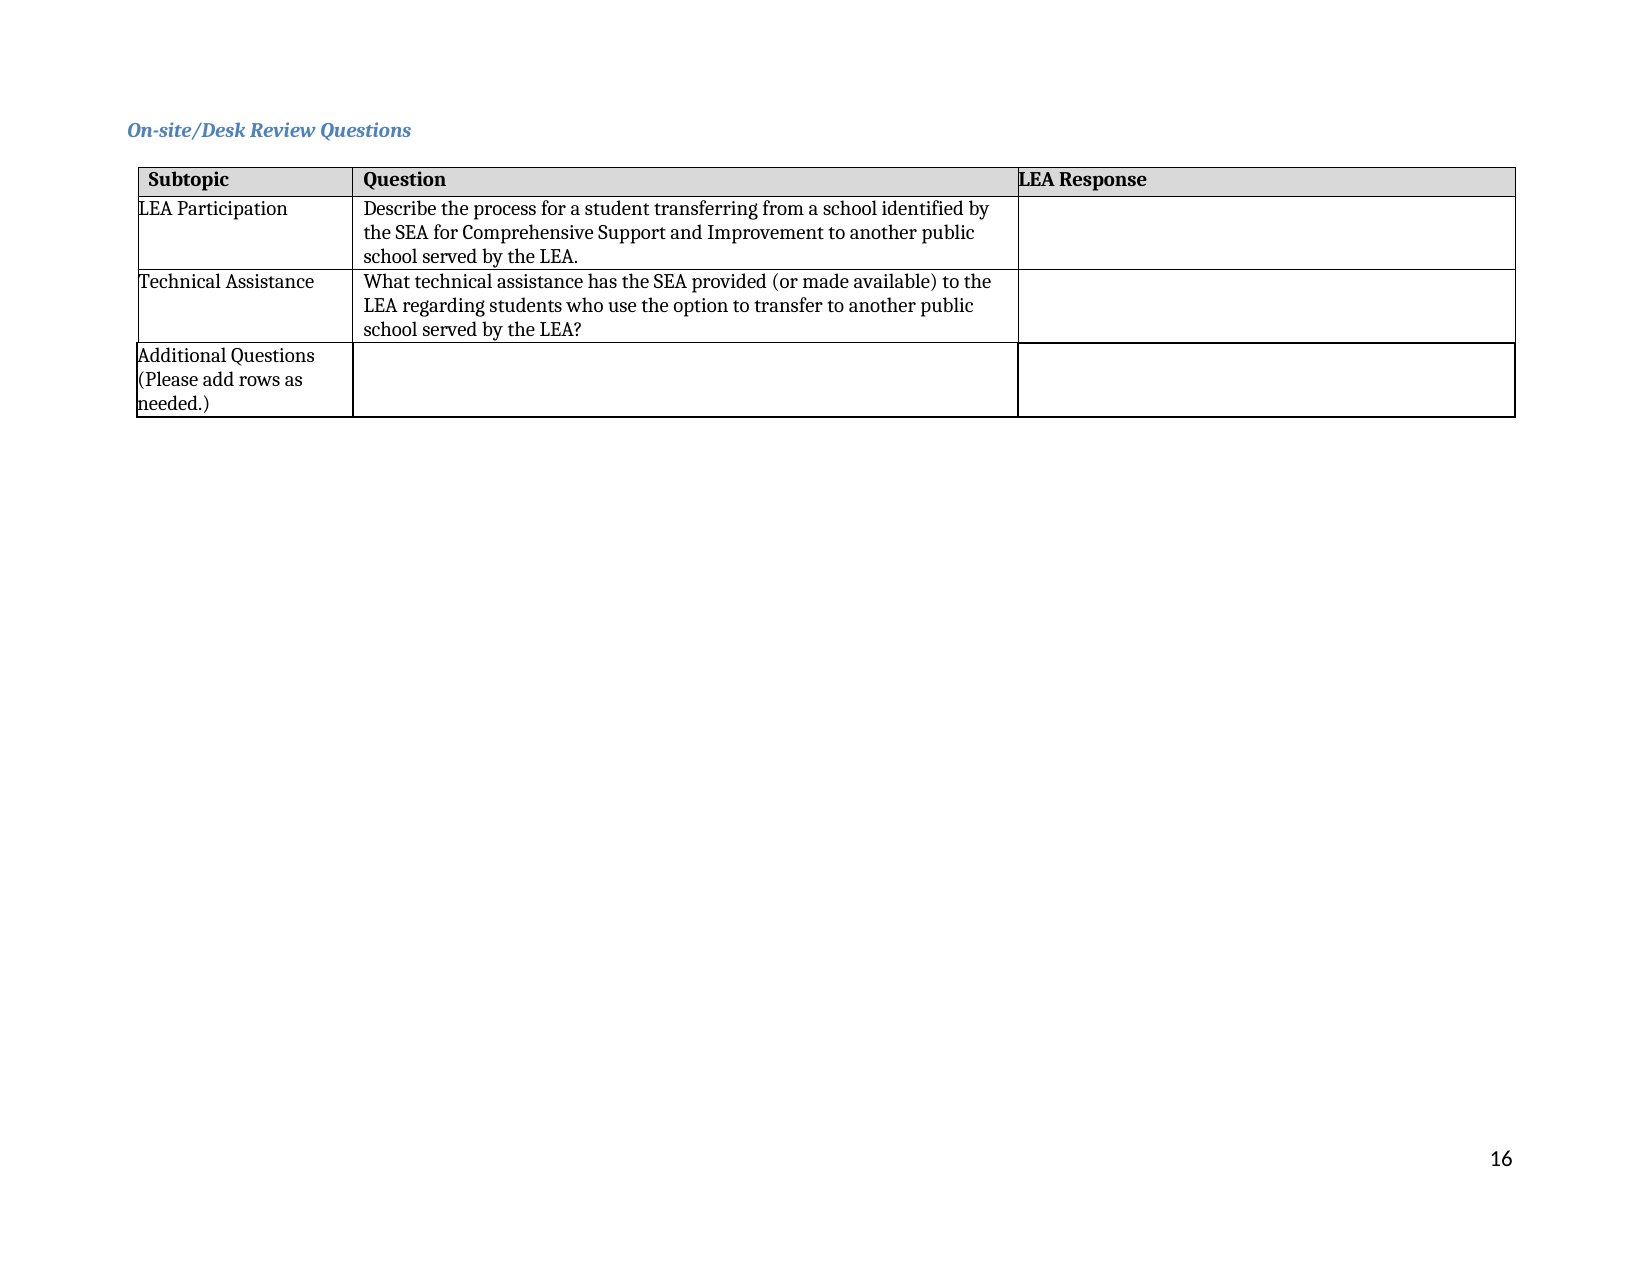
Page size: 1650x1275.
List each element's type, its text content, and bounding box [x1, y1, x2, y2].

table_cell [354, 343, 1017, 416]
table_cell Technical Assistance [139, 270, 352, 342]
table_cell Describe the process for a student transferring from a school identified by the SEA for Comprehensive Support and Improvement to another public school served by the LEA. [353, 197, 1018, 269]
table_cell What technical assistance has the SEA provided (or made available) to the LEA regarding students who use the option to transfer to another public school served by the LEA? [353, 270, 1018, 342]
table_cell [1019, 344, 1514, 416]
table_cell [1019, 270, 1515, 342]
table_cell [1019, 197, 1515, 269]
subtitle On-site/Desk Review Questions [127, 119, 1512, 143]
table_header LEA Response [1019, 168, 1515, 196]
table_cell Additional Questions (Please add rows as needed.) [138, 343, 352, 416]
table_header Question [353, 168, 1018, 196]
table_header Subtopic [139, 168, 352, 196]
table_cell LEA Participation [139, 197, 352, 269]
